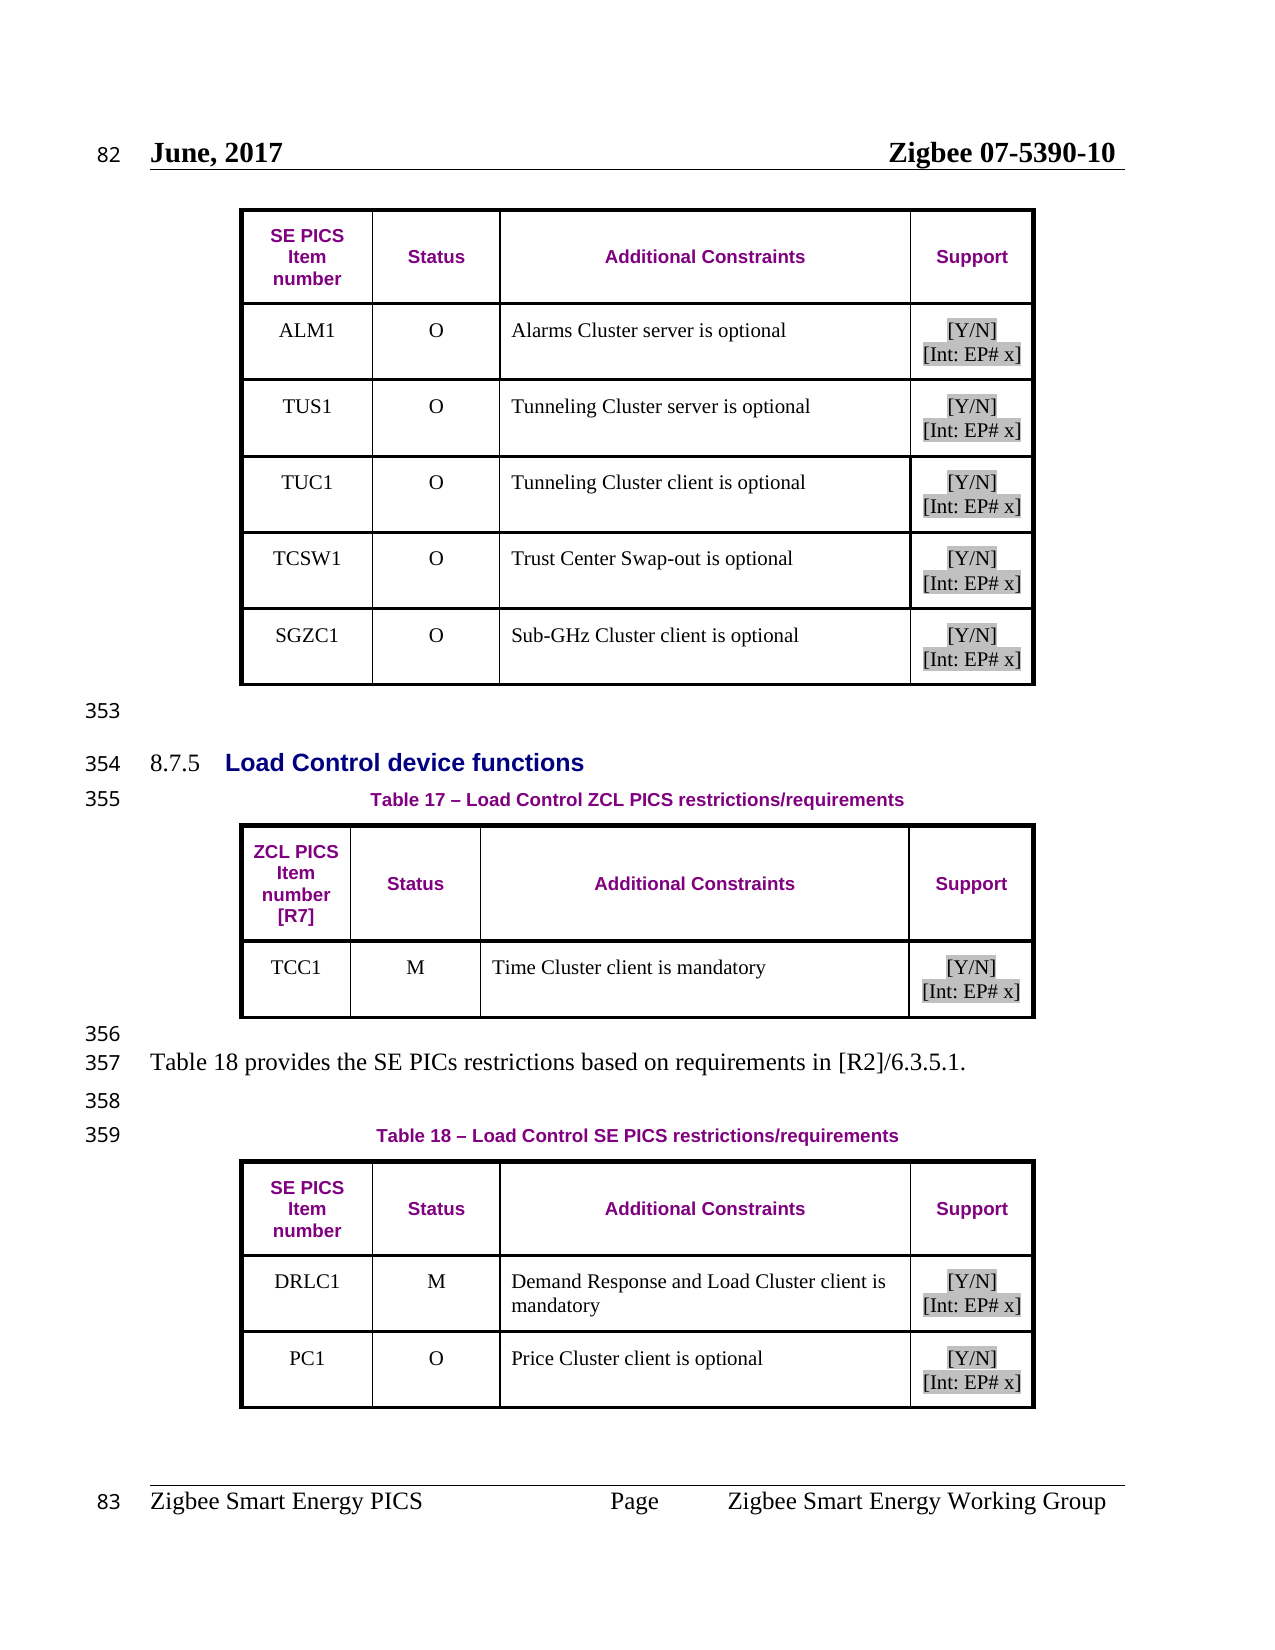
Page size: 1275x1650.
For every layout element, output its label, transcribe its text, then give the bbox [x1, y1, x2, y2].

table_cell SGZC1 [244, 610, 372, 683]
table_header Additional Constraints [481, 828, 908, 939]
table_cell [Y/N] [Int: EP# x] [911, 1257, 1031, 1330]
table_header SE PICS Item number [244, 212, 372, 302]
table_cell TUC1 [244, 458, 372, 531]
table_cell Price Cluster client is optional [501, 1333, 910, 1406]
table_header Additional Constraints [501, 1164, 910, 1254]
table_header Status [373, 1164, 499, 1254]
table_cell Tunneling Cluster client is optional [500, 458, 909, 531]
table_header SE PICS Item number [244, 1164, 372, 1254]
table_header ZCL PICS Item number [R7] [244, 828, 350, 939]
table_cell Demand Response and Load Cluster client is mandatory [501, 1257, 910, 1330]
table_cell [Y/N] [Int: EP# x] [911, 305, 1031, 378]
table_cell ALM1 [244, 305, 372, 378]
table_cell Sub-GHz Cluster client is optional [500, 610, 910, 683]
table_cell O [373, 305, 499, 378]
table_cell O [373, 1333, 499, 1406]
table_cell O [373, 610, 499, 683]
table_cell TCC1 [244, 943, 350, 1016]
table_header Additional Constraints [501, 212, 910, 302]
table_cell Time Cluster client is mandatory [481, 943, 908, 1016]
table_cell [Y/N] [Int: EP# x] [910, 943, 1031, 1016]
table_header Status [373, 212, 499, 302]
table_cell O [373, 381, 499, 454]
table_cell DRLC1 [244, 1257, 372, 1330]
table_cell [Y/N] [Int: EP# x] [911, 381, 1031, 454]
table_cell TUS1 [244, 381, 372, 454]
table_header Status [351, 828, 480, 939]
table_cell M [373, 1257, 499, 1330]
table_cell [Y/N] [Int: EP# x] [912, 534, 1031, 607]
table_header Support [911, 212, 1031, 302]
subtitle Load Control device functions [150, 748, 1125, 777]
table_cell TCSW1 [244, 534, 372, 607]
table_cell [Y/N] [Int: EP# x] [911, 1333, 1031, 1406]
table_cell [Y/N] [Int: EP# x] [911, 610, 1031, 683]
table_cell PC1 [244, 1333, 372, 1406]
table_cell M [351, 943, 480, 1016]
table_cell Alarms Cluster server is optional [501, 305, 910, 378]
table_cell O [373, 534, 499, 607]
text Table 17 – Load Control ZCL PICS restrictions/requirements [150, 789, 1125, 811]
text Table 18 provides the SE PICs restrictions based on requirements in [R2]/6.3.5.1. [150, 1047, 1125, 1076]
table_cell [Y/N] [Int: EP# x] [912, 458, 1031, 531]
table_cell Trust Center Swap-out is optional [500, 534, 909, 607]
table_header Support [911, 1164, 1031, 1254]
table_cell Tunneling Cluster server is optional [500, 381, 910, 454]
table_header Support [910, 828, 1031, 939]
table_cell O [373, 458, 499, 531]
text Table 18 – Load Control SE PICS restrictions/requirements [150, 1125, 1125, 1147]
